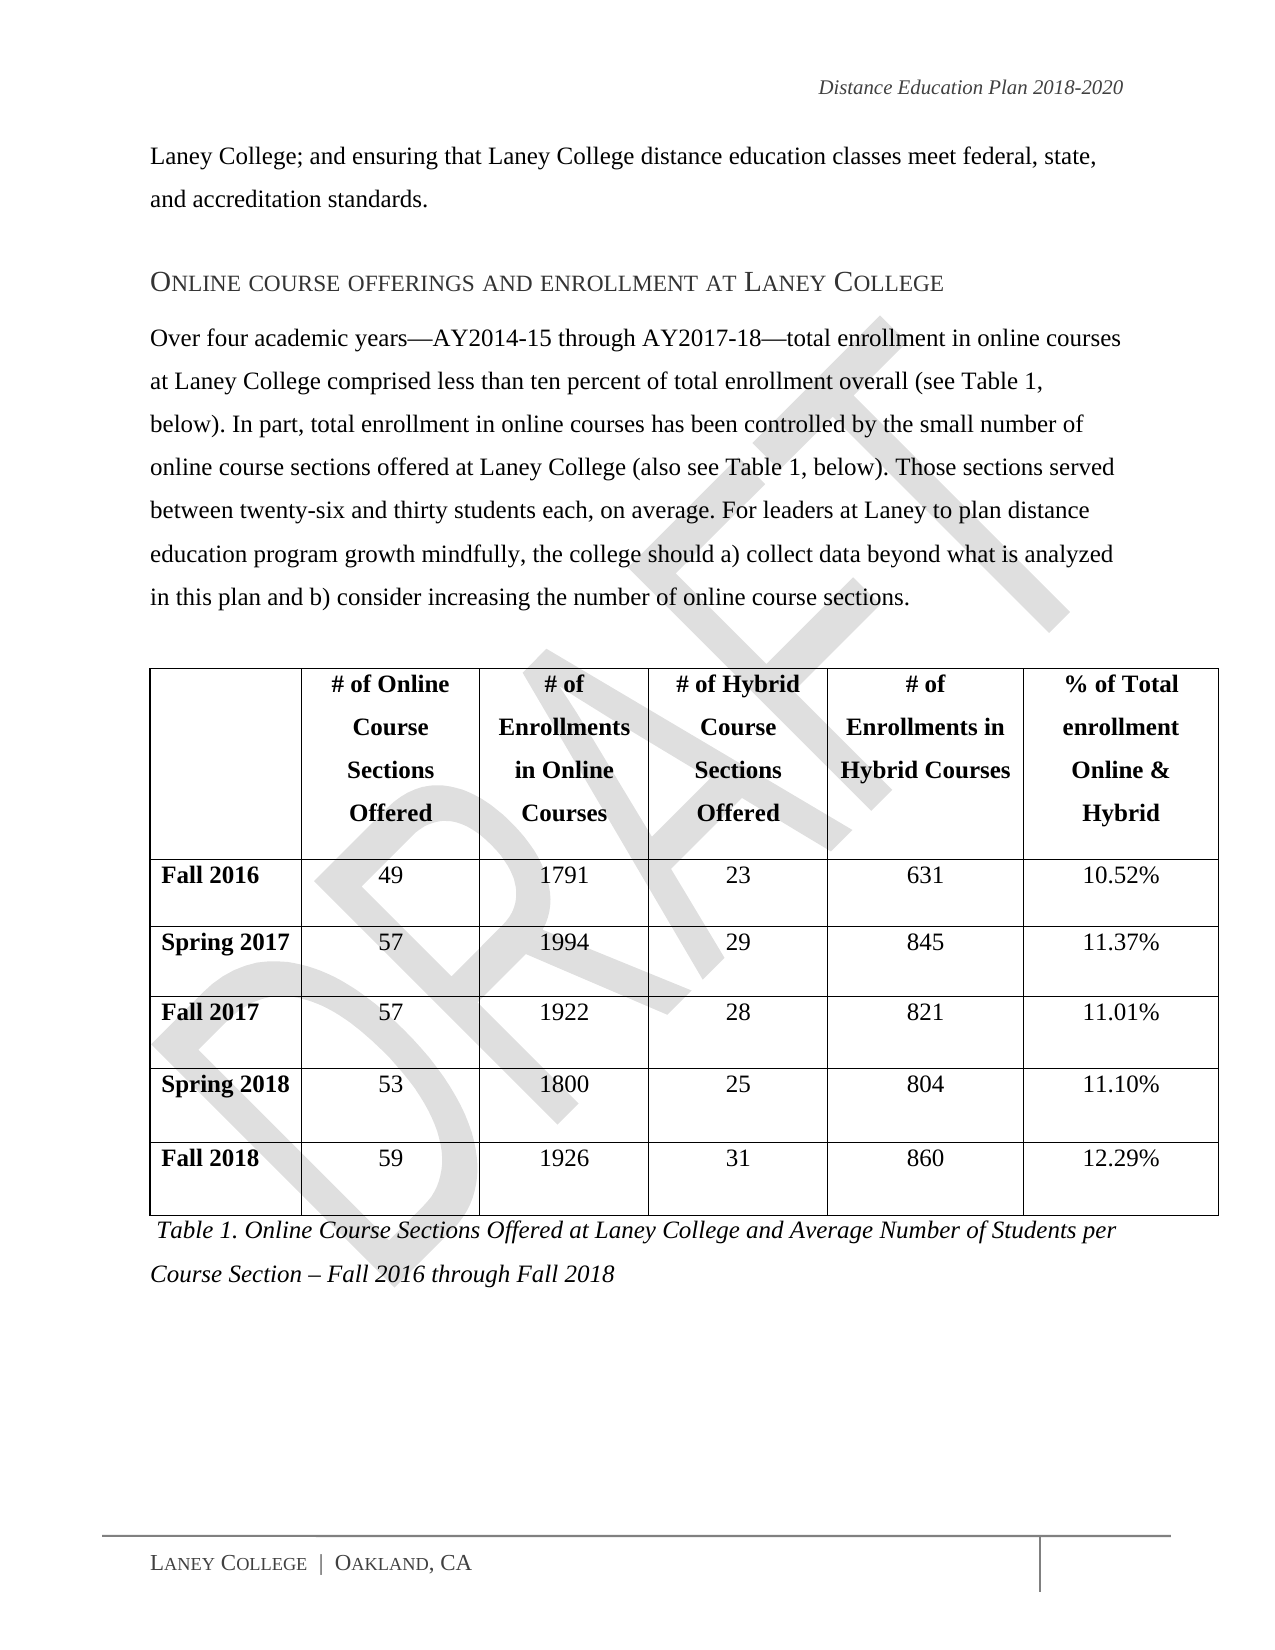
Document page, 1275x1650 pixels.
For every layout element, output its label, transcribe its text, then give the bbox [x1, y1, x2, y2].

table_cell 11.10% [1024, 1069, 1218, 1142]
table_header % of Total enrollment Online & Hybrid [1024, 669, 1218, 859]
table_cell 1791 [480, 860, 648, 926]
table_cell 25 [649, 1069, 827, 1142]
table_cell 1926 [480, 1143, 648, 1214]
table_cell Fall 2016 [151, 860, 301, 926]
table_cell 1922 [480, 997, 648, 1068]
table_cell 57 [302, 927, 479, 996]
table_cell 49 [302, 860, 479, 926]
table_cell 10.52% [1024, 860, 1218, 926]
table_cell 860 [828, 1143, 1023, 1214]
table_cell 59 [302, 1143, 479, 1214]
table_header # of Online Course Sections Offered [302, 669, 479, 859]
table_cell 12.29% [1024, 1143, 1218, 1214]
text Table 1. Online Course Sections Offered at Laney College and Average Number of Students per Course Section – Fall 2016 through Fall 2018 [150, 1216, 1125, 1287]
table_cell Spring 2018 [151, 1069, 301, 1142]
table_cell 821 [828, 997, 1023, 1068]
table_cell 1800 [480, 1069, 648, 1142]
table_cell 1994 [480, 927, 648, 996]
table_header # of Enrollments in Online Courses [480, 669, 648, 859]
table_cell 53 [302, 1069, 479, 1142]
table_cell Fall 2017 [151, 997, 301, 1068]
table_cell Spring 2017 [151, 927, 301, 996]
table_header [151, 669, 301, 859]
table_cell 28 [649, 997, 827, 1068]
table_cell 31 [649, 1143, 827, 1214]
table_cell 29 [649, 927, 827, 996]
table_header # of Enrollments in Hybrid Courses [828, 669, 1023, 859]
table_cell 845 [828, 927, 1023, 996]
table_cell Fall 2018 [151, 1143, 301, 1214]
table_cell 23 [649, 860, 827, 926]
text Over four academic years—AY2014-15 through AY2017-18—total enrollment in online courses at Laney College comprised less than ten percent of total enrollment overall (see Table 1, below). In part, total enrollment in online courses has been controlled by the small number of online course sections offered at Laney College (also see Table 1, below). Those sections served between twenty-six and thirty students each, on average. For leaders at Laney to plan distance education program growth mindfully, the college should a) collect data beyond what is analyzed in this plan and b) consider increasing the number of online course sections. [150, 323, 1125, 611]
table_cell 804 [828, 1069, 1023, 1142]
subtitle Online course offerings and enrollment at Laney College [150, 264, 1125, 298]
table_cell 631 [828, 860, 1023, 926]
table_cell 57 [302, 997, 479, 1068]
table_cell 11.37% [1024, 927, 1218, 996]
table_header # of Hybrid Course Sections Offered [649, 669, 827, 859]
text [150, 141, 1125, 213]
table_cell 11.01% [1024, 997, 1218, 1068]
